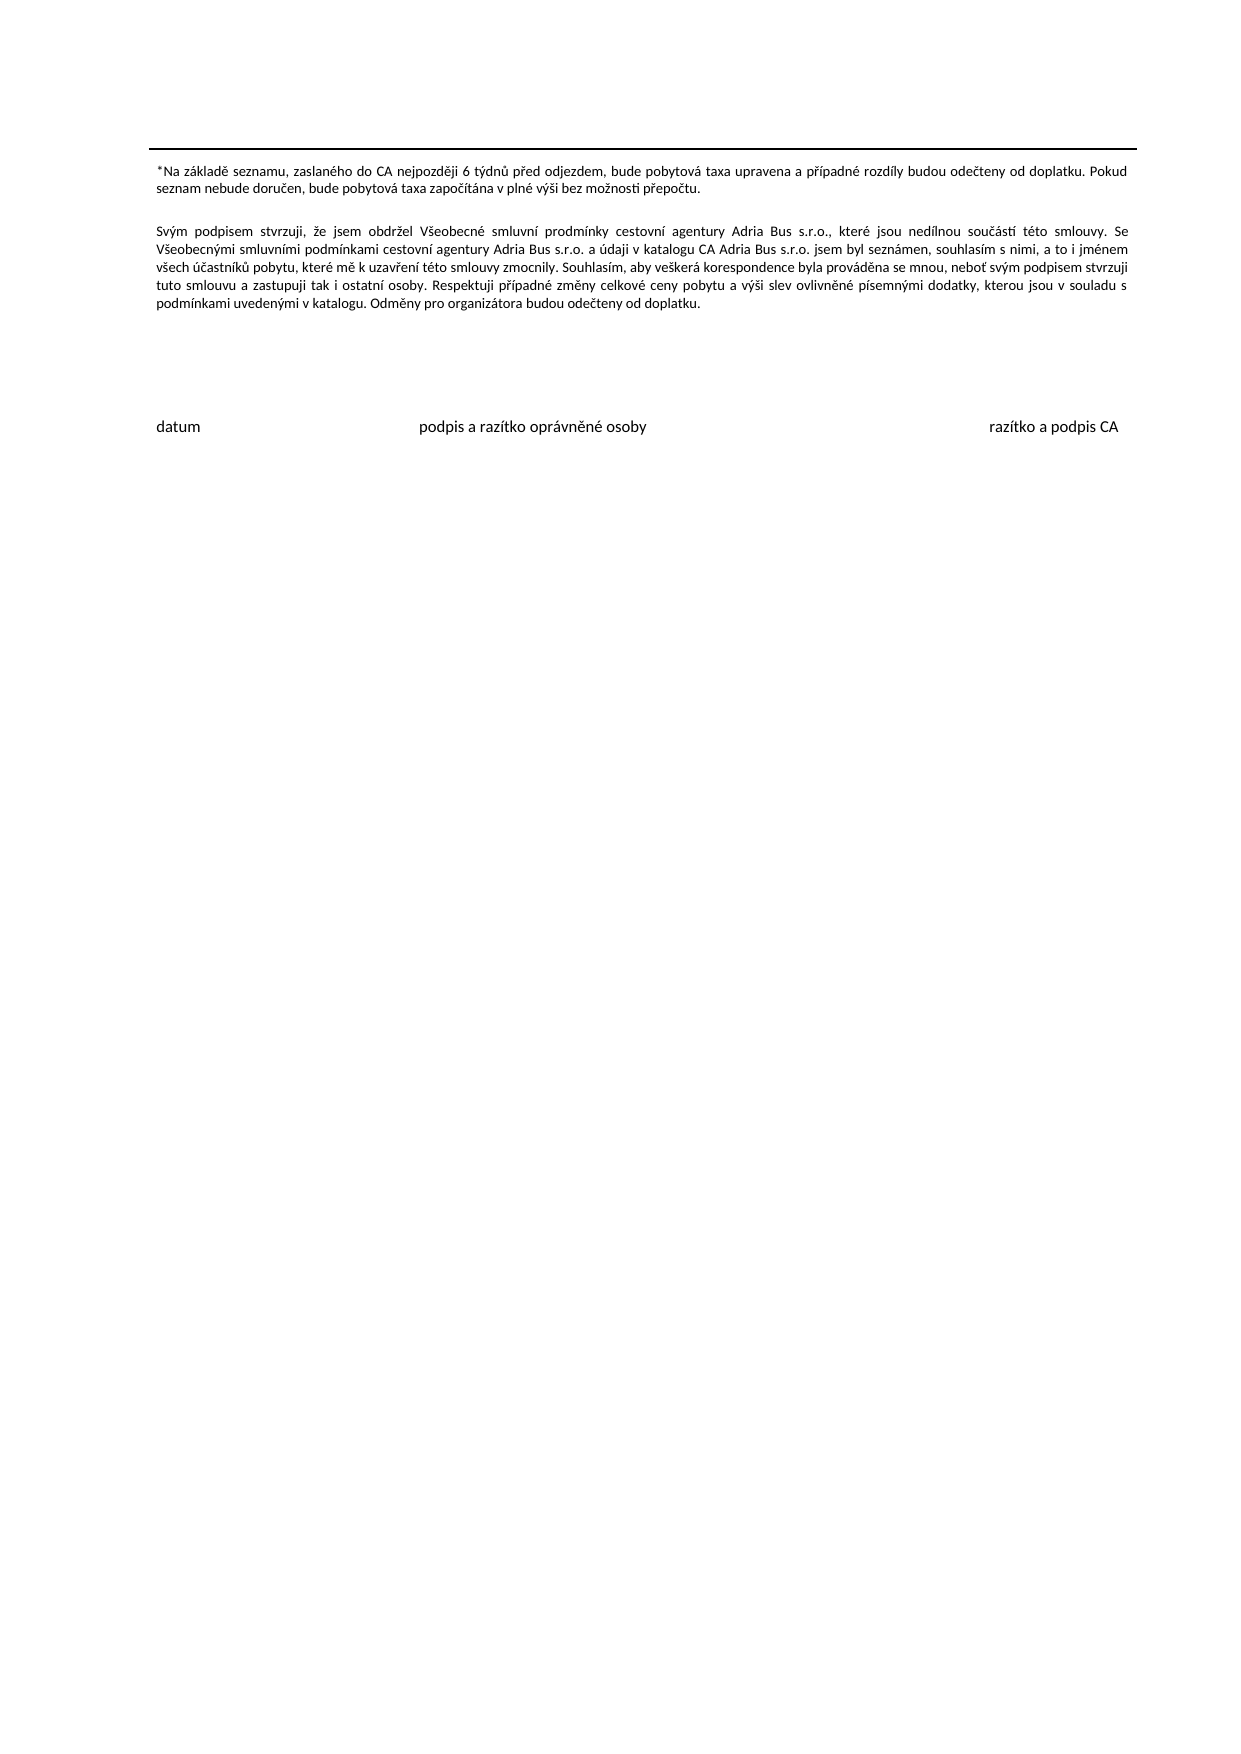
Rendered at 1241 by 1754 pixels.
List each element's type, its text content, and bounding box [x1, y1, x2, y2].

table_cell *Na základě seznamu, zaslaného do CA nejpozději 6 týdnů před odjezdem, bude pobytová taxa upravena a případné rozdíly budou odečteny od doplatku. Pokud seznam nebude doručen, bude pobytová taxa započítána v plné výši bez možnosti přepočtu. [149, 150, 1137, 198]
table_cell Svým podpisem stvrzuji, že jsem obdržel Všeobecné smluvní prodmínky cestovní agentury Adria Bus s.r.o., které jsou nedílnou součástí této smlouvy. Se Všeobecnými smluvními podmínkami cestovní agentury Adria Bus s.r.o. a údaji v katalogu CA Adria Bus s.r.o. jsem byl seznámen, souhlasím s nimi, a to i jménem všech účastníků pobytu, které mě k uzavření této smlouvy zmocnily. Souhlasím, aby veškerá korespondence byla prováděna se mnou, neboť svým podpisem stvrzuji tuto smlouvu a zastupuji tak i ostatní osoby. Respektuji případné změny celkové ceny pobytu a výši slev ovlivněné písemnými dodatky, kterou jsou v souladu s podmínkami uvedenými v katalogu. Odměny pro organizátora budou odečteny od doplatku. [149, 198, 1137, 312]
table_cell datum podpis a razítko oprávněné osoby [149, 312, 963, 437]
table_cell razítko a podpis CA [963, 312, 1137, 437]
